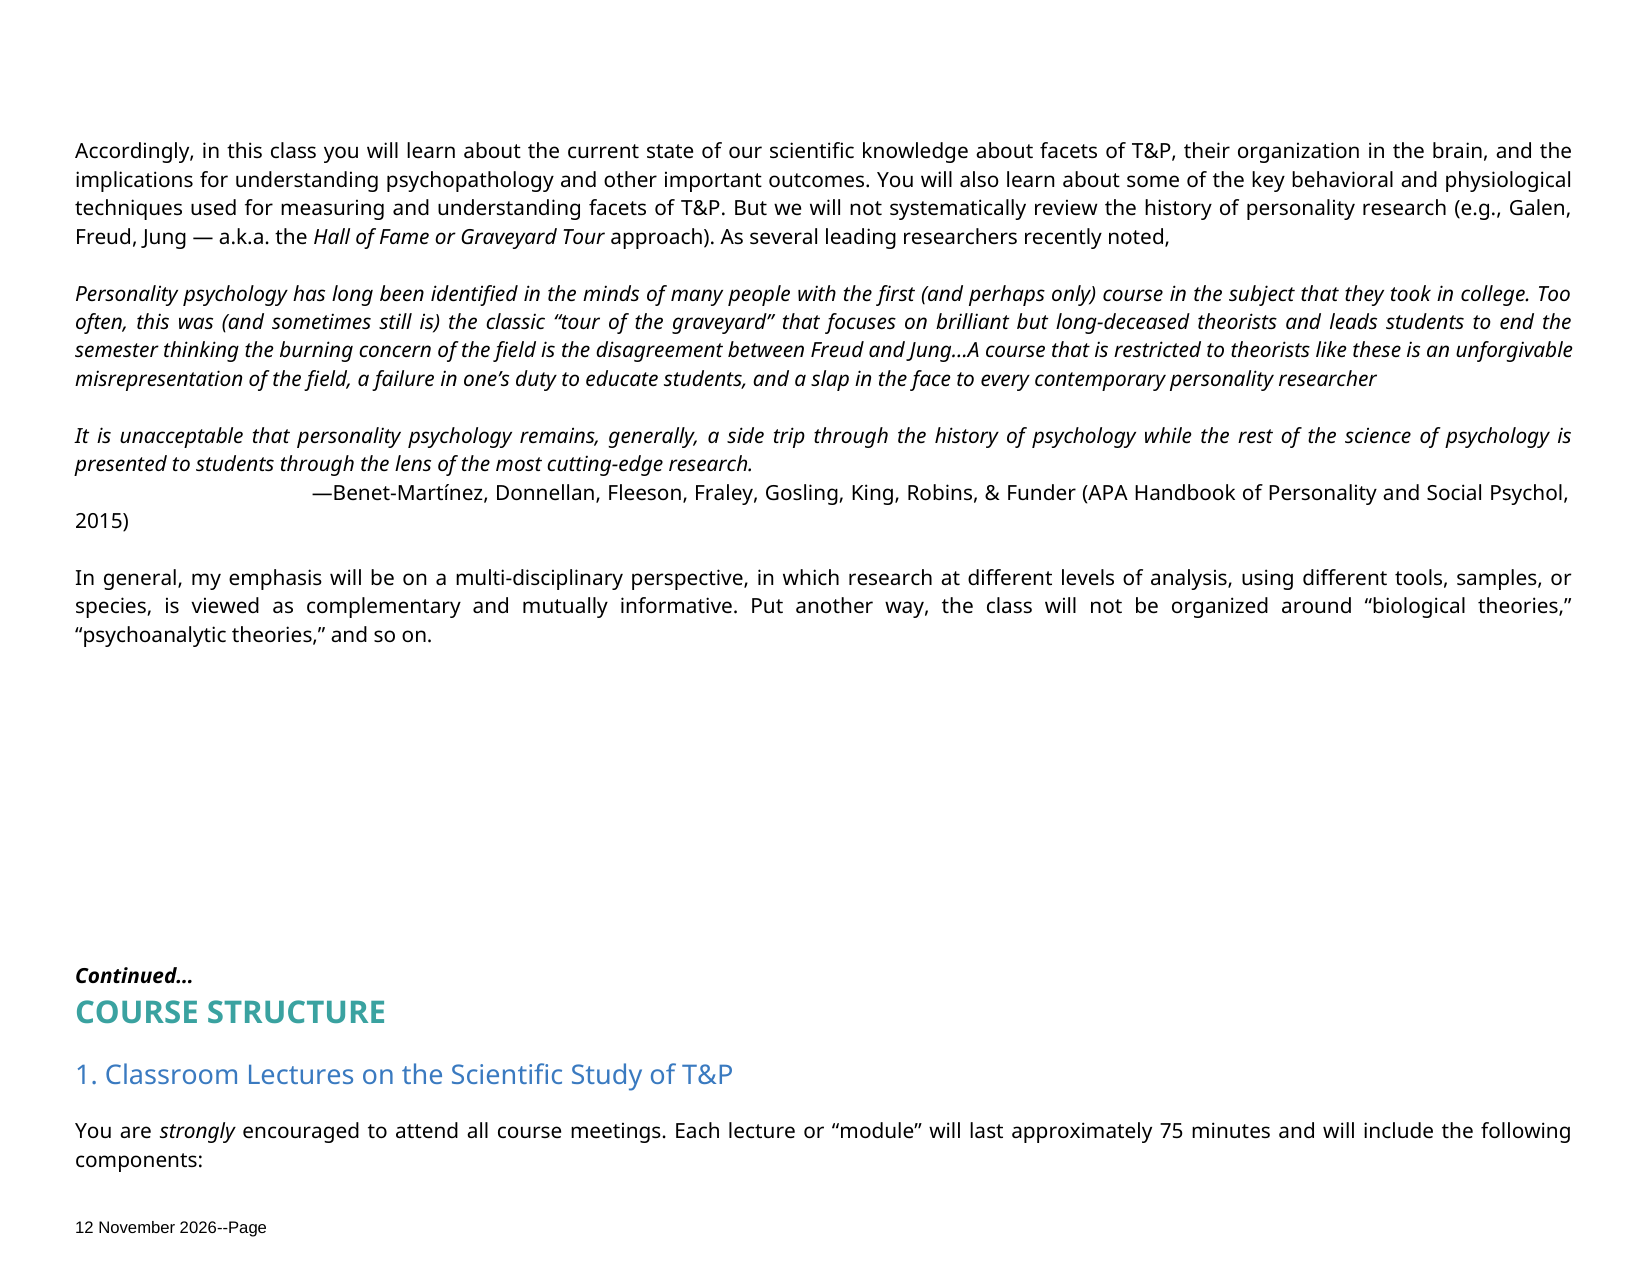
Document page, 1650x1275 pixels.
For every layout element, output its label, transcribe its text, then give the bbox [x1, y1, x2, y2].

text Personality psychology has long been identified in the minds of many people with the first (and perhaps only) course in the subject that they took in college. Too often, this was (and sometimes still is) the classic “tour of the graveyard” that focuses on brilliant but long-deceased theorists and leads students to end the semester thinking the burning concern of the field is the disagreement between Freud and Jung…A course that is restricted to theorists like these is an unforgivable misrepresentation of the field, a failure in one’s duty to educate students, and a slap in the face to every contemporary personality researcher [75, 279, 1575, 392]
text Accordingly, in this class you will learn about the current state of our scientific knowledge about facets of T&P, their organization in the brain, and the implications for understanding psychopathology and other important outcomes. You will also learn about some of the key behavioral and physiological techniques used for measuring and understanding facets of T&P. But we will not systematically review the history of personality research (e.g., Galen, Freud, Jung — a.k.a. the Hall of Fame or Graveyard Tour approach). As several leading researchers recently noted, [75, 137, 1575, 250]
text 1. Classroom Lectures on the Scientific Study of T&P [75, 1056, 1575, 1093]
text —Benet-Martínez, Donnellan, Fleeson, Fraley, Gosling, King, Robins, & Funder (APA Handbook of Personality and Social Psychol, 2015) [75, 478, 1575, 535]
subtitle course structure [75, 990, 1575, 1032]
text In general, my emphasis will be on a multi-disciplinary perspective, in which research at different levels of analysis, using different tools, samples, or species, is viewed as complementary and mutually informative. Put another way, the class will not be organized around “biological theories,” “psychoanalytic theories,” and so on. [75, 563, 1575, 648]
text Continued… [75, 961, 1575, 990]
text You are strongly encouraged to attend all course meetings. Each lecture or “module” will last approximately 75 minutes and will include the following components: [75, 1117, 1575, 1173]
text It is unacceptable that personality psychology remains, generally, a side trip through the history of psychology while the rest of the science of psychology is presented to students through the lens of the most cutting-edge research. [75, 421, 1575, 478]
